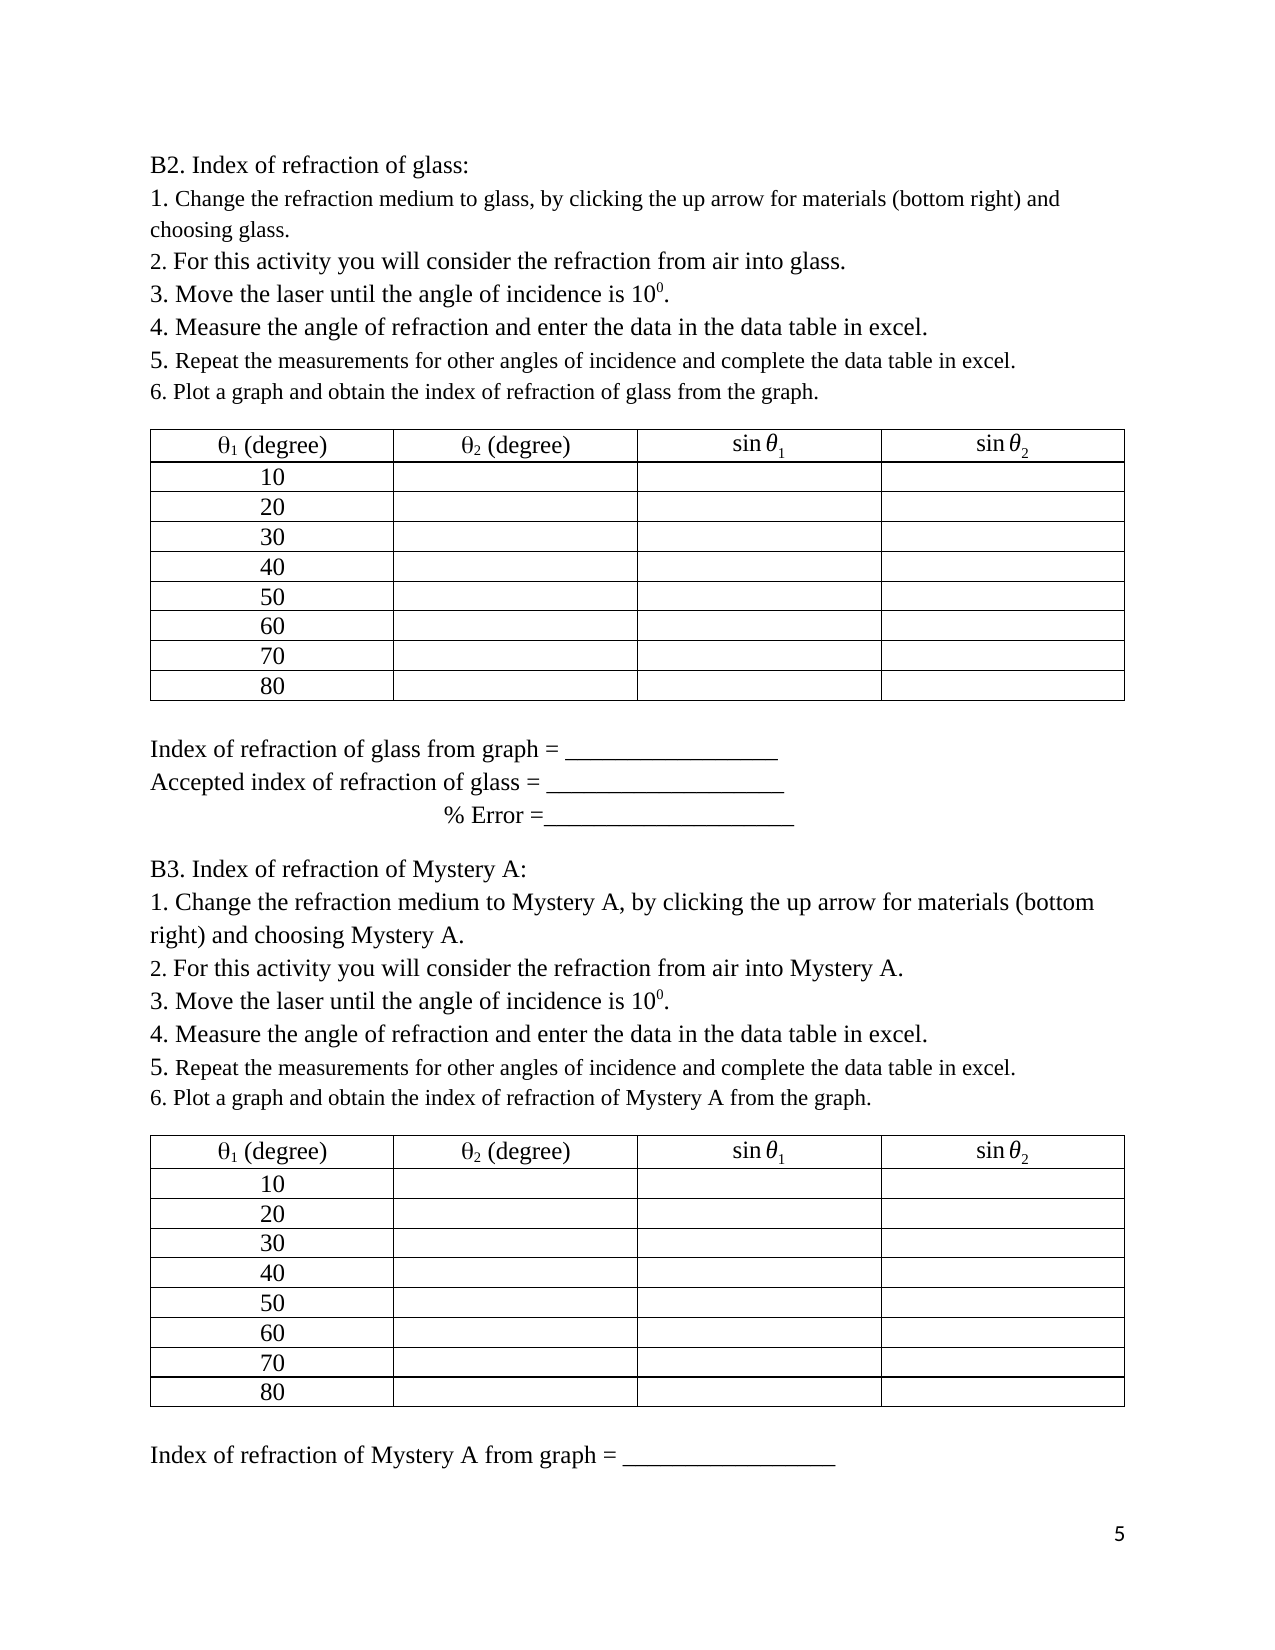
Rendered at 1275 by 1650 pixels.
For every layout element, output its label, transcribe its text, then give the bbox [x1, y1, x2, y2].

table_cell [882, 1229, 1124, 1257]
table_cell [882, 611, 1124, 640]
table_header [638, 1136, 881, 1168]
table_cell [882, 1288, 1124, 1317]
table_cell [882, 582, 1124, 610]
table_cell [882, 1258, 1124, 1287]
table_cell 70 [151, 641, 393, 670]
table_cell [638, 582, 881, 610]
table_header 1 (degree) [151, 430, 393, 461]
table_cell 10 [151, 1169, 393, 1198]
table_cell [394, 611, 637, 640]
table_cell [638, 1378, 881, 1406]
table_cell [638, 492, 881, 521]
table_cell 30 [151, 1229, 393, 1257]
table_header [638, 430, 881, 461]
table_cell [882, 1199, 1124, 1227]
text B3. Index of refraction of Mystery A: 1. Change the refraction medium to Mystery A, by clicking the up arrow for materials (bottom right) and choosing Mystery A. 2. For this activity you will consider the refraction from air into Mystery A. 3. Move the laser until the angle of incidence is 100. 4. Measure the angle of refraction and enter the data in the data table in excel. 5. Repeat the measurements for other angles of incidence and complete the data table in excel. 6. Plot a graph and obtain the index of refraction of Mystery A from the graph. [150, 854, 1125, 1111]
table_cell [638, 1258, 881, 1287]
table_cell [882, 522, 1124, 551]
table_header 1 (degree) [151, 1136, 393, 1168]
table_cell [394, 1378, 637, 1406]
table_cell 80 [151, 1378, 393, 1406]
table_cell [882, 552, 1124, 581]
table_header 2 (degree) [394, 1136, 637, 1168]
table_cell 20 [151, 1199, 393, 1227]
table_cell [394, 671, 637, 700]
table_cell [638, 1288, 881, 1317]
table_cell [394, 1199, 637, 1227]
table_cell 70 [151, 1348, 393, 1376]
table_cell 40 [151, 1258, 393, 1287]
table_cell 80 [151, 671, 393, 700]
table_cell [638, 1318, 881, 1347]
table_cell [882, 463, 1124, 491]
table_cell [882, 1318, 1124, 1347]
table_cell [882, 492, 1124, 521]
table_cell 50 [151, 1288, 393, 1317]
table_cell [394, 463, 637, 491]
table_cell [882, 1348, 1124, 1376]
table_cell [638, 463, 881, 491]
table_cell [638, 671, 881, 700]
table_header [882, 430, 1124, 461]
table_cell [638, 522, 881, 551]
table_cell [394, 1258, 637, 1287]
table_cell [882, 671, 1124, 700]
table_cell 20 [151, 492, 393, 521]
text Index of refraction of Mystery A from graph = _________________ [150, 1407, 1125, 1469]
table_cell [394, 1348, 637, 1376]
table_cell 10 [151, 463, 393, 491]
table_cell [394, 552, 637, 581]
table_cell [882, 1378, 1124, 1406]
table_cell 60 [151, 611, 393, 640]
table_cell [394, 1169, 637, 1198]
table_cell [394, 1288, 637, 1317]
table_cell 50 [151, 582, 393, 610]
table_cell 40 [151, 552, 393, 581]
table_cell [394, 582, 637, 610]
table_cell [638, 641, 881, 670]
table_cell [638, 552, 881, 581]
table_header 2 (degree) [394, 430, 637, 461]
table_cell [394, 1318, 637, 1347]
table_cell [638, 1229, 881, 1257]
table_cell [882, 641, 1124, 670]
table_cell [638, 611, 881, 640]
text Index of refraction of glass from graph = _________________ Accepted index of refraction of glass = ___________________ % Error =____________________ [150, 701, 1125, 828]
text B2. Index of refraction of glass: 1. Change the refraction medium to glass, by clicking the up arrow for materials (bottom right) and choosing glass. 2. For this activity you will consider the refraction from air into glass. 3. Move the laser until the angle of incidence is 100. 4. Measure the angle of refraction and enter the data in the data table in excel. 5. Repeat the measurements for other angles of incidence and complete the data table in excel. 6. Plot a graph and obtain the index of refraction of glass from the graph. [150, 150, 1125, 404]
table_cell 60 [151, 1318, 393, 1347]
table_cell [882, 1169, 1124, 1198]
table_cell [638, 1348, 881, 1376]
table_cell [394, 522, 637, 551]
table_header [882, 1136, 1124, 1168]
table_cell [394, 492, 637, 521]
table_cell [394, 641, 637, 670]
table_cell [638, 1199, 881, 1227]
table_cell 30 [151, 522, 393, 551]
table_cell [638, 1169, 881, 1198]
table_cell [394, 1229, 637, 1257]
